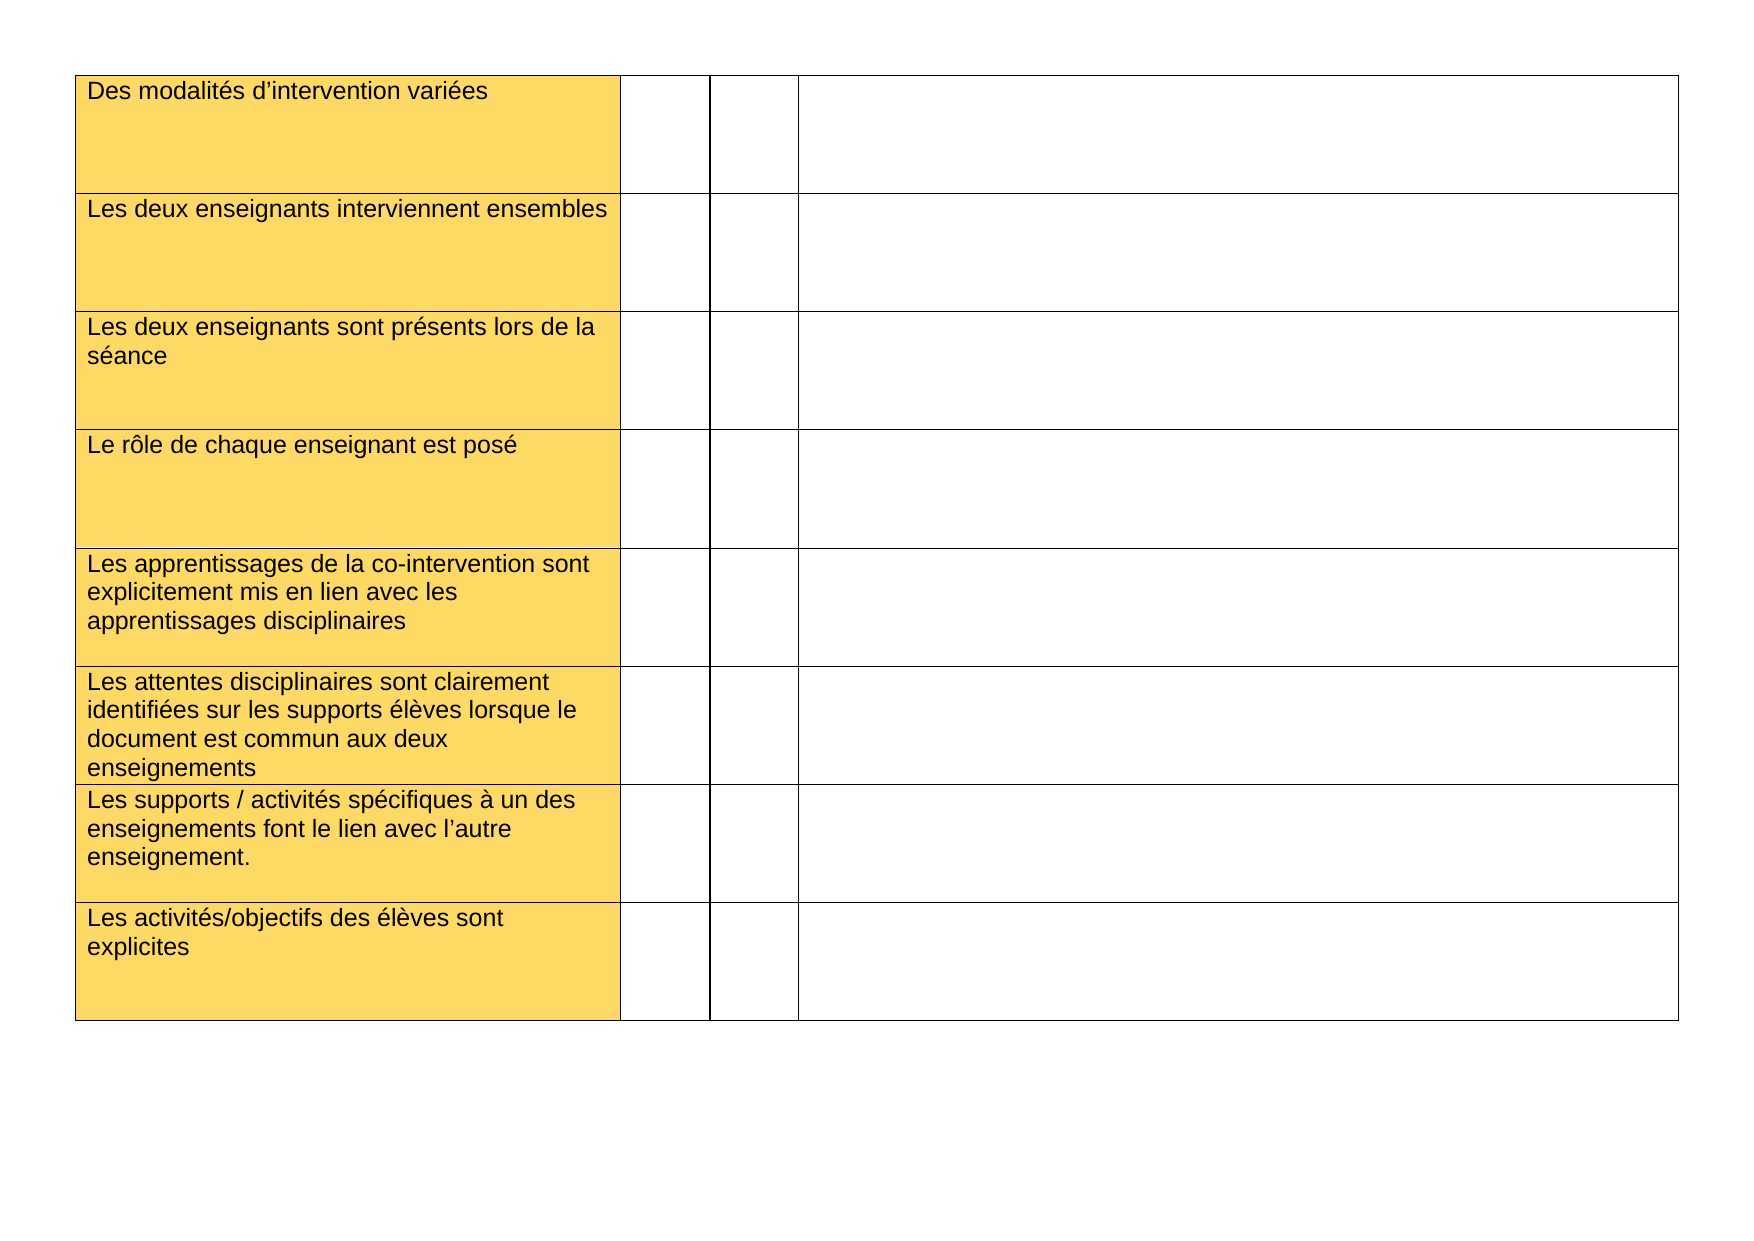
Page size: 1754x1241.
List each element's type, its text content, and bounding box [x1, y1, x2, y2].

table_cell [799, 430, 1678, 547]
table_cell [799, 312, 1678, 429]
table_cell [621, 667, 709, 784]
table_cell [799, 76, 1678, 193]
table_cell [621, 903, 709, 1020]
table_cell [711, 312, 798, 429]
table_cell Les deux enseignants interviennent ensembles [76, 194, 620, 311]
table_cell [711, 76, 798, 193]
table_cell [621, 549, 709, 666]
table_cell [711, 667, 798, 784]
table_cell [621, 430, 709, 547]
table_cell [711, 903, 798, 1020]
table_cell Les apprentissages de la co-intervention sont explicitement mis en lien avec les apprentissages disciplinaires [76, 549, 620, 666]
table_cell [799, 549, 1678, 666]
table_cell [711, 549, 798, 666]
table_cell Les deux enseignants sont présents lors de la séance [76, 312, 620, 429]
table_cell [711, 430, 798, 547]
table_cell [621, 785, 709, 902]
table_cell [711, 785, 798, 902]
table_cell [621, 194, 709, 311]
table_cell [799, 785, 1678, 902]
table_cell Le rôle de chaque enseignant est posé [76, 430, 620, 547]
table_cell [711, 194, 798, 311]
table_cell Les supports / activités spécifiques à un des enseignements font le lien avec l’autre enseignement. [76, 785, 620, 902]
table_cell [621, 76, 709, 193]
table_cell [799, 194, 1678, 311]
table_cell Les attentes disciplinaires sont clairement identifiées sur les supports élèves lorsque le document est commun aux deux enseignements [76, 667, 620, 784]
table_cell [799, 667, 1678, 784]
table_cell Des modalités d’intervention variées [76, 76, 620, 193]
table_cell [799, 903, 1678, 1020]
table_cell Les activités/objectifs des élèves sont explicites [76, 903, 620, 1020]
table_cell [621, 312, 709, 429]
